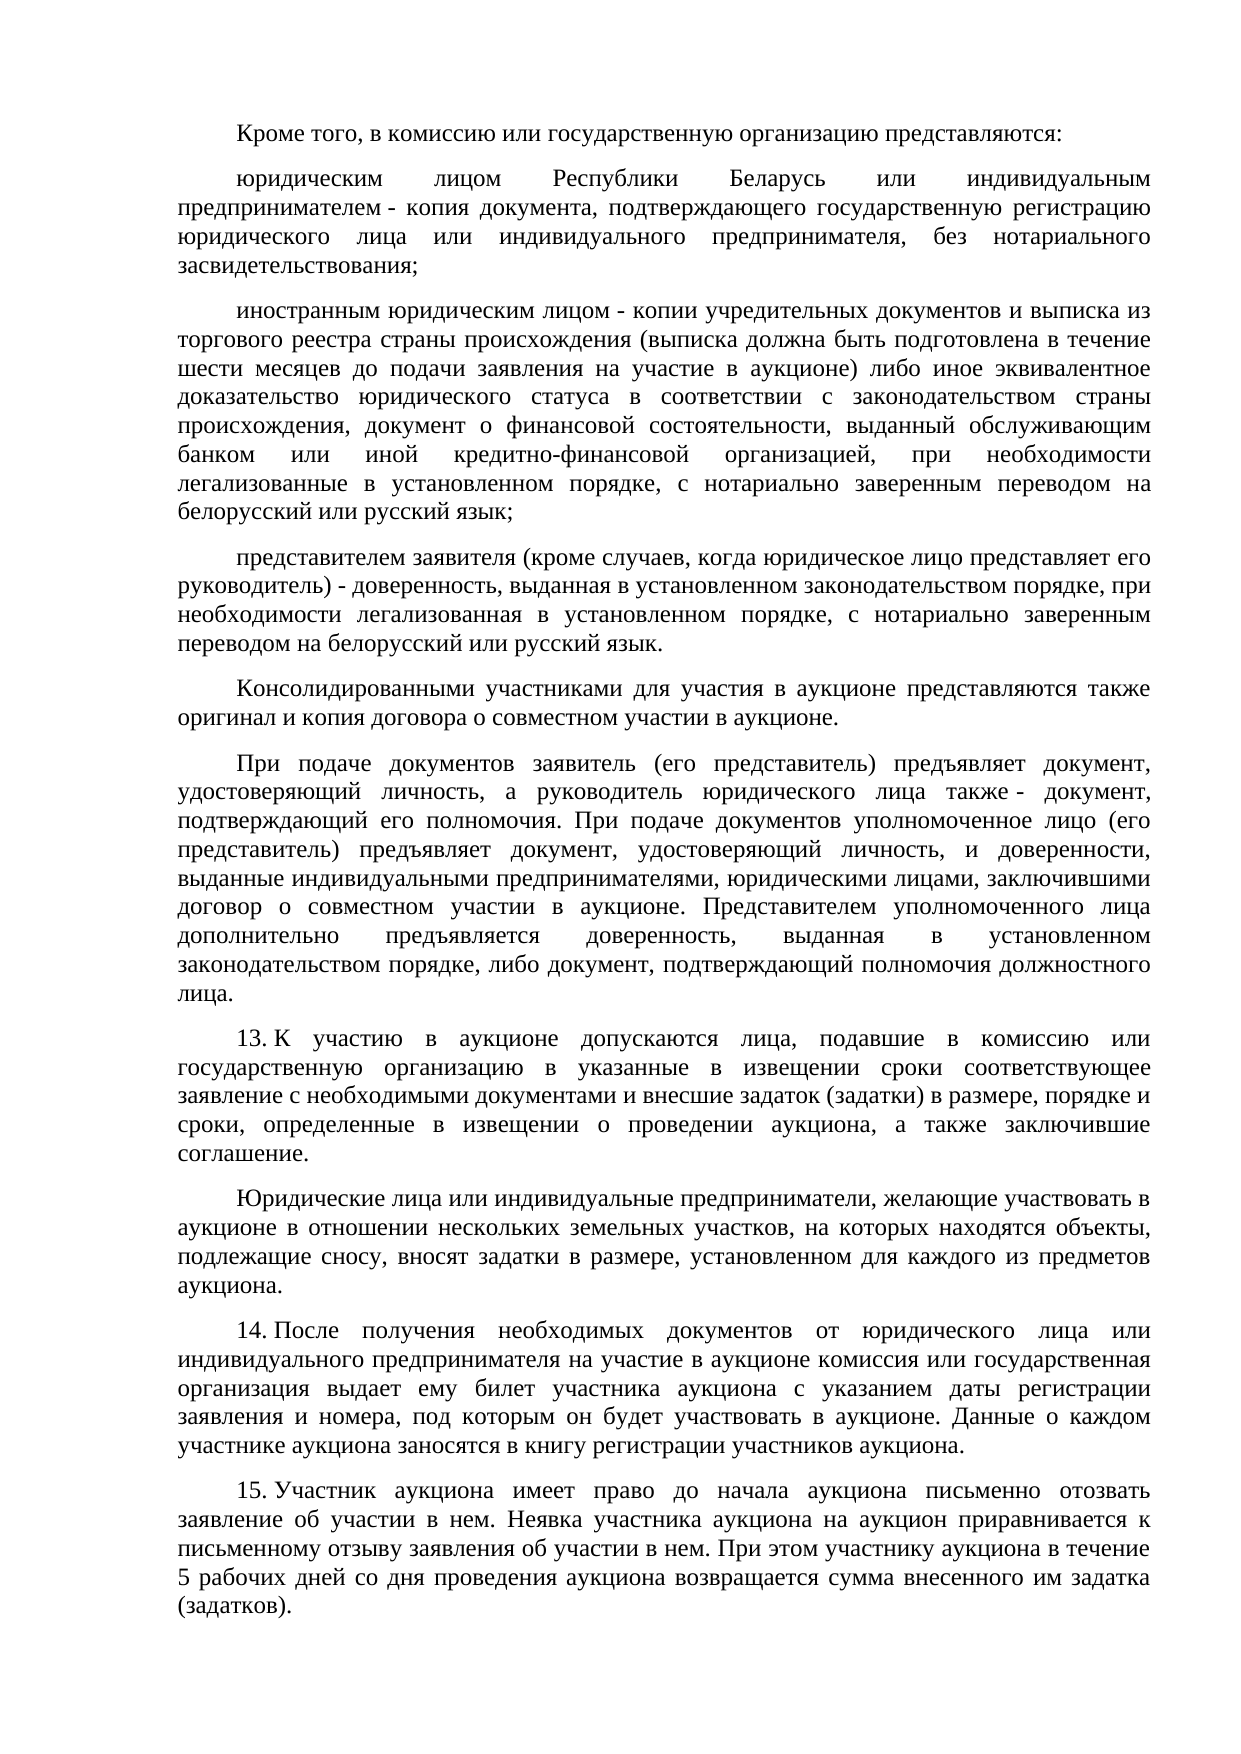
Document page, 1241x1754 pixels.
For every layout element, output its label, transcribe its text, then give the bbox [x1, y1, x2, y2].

text юридическим лицом Республики Беларусь или индивидуальным предпринимателем - копия документа, подтверждающего государственную регистрацию юридического лица или индивидуального предпринимателя, без нотариального засвидетельствования; [177, 163, 1152, 278]
text 15. Участник аукциона имеет право до начала аукциона письменно отозвать заявление об участии в нем. Неявка участника аукциона на аукцион приравнивается к письменному отзыву заявления об участии в нем. При этом участнику аукциона в течение 5 рабочих дней со дня проведения аукциона возвращается сумма внесенного им задатка (задатков). [177, 1476, 1152, 1619]
text представителем заявителя (кроме случаев, когда юридическое лицо представляет его руководитель) - доверенность, выданная в установленном законодательством порядке, при необходимости легализованная в установленном порядке, с нотариально заверенным переводом на белорусский или русский язык. [177, 542, 1152, 657]
text При подаче документов заявитель (его представитель) предъявляет документ, удостоверяющий личность, а руководитель юридического лица также - документ, подтверждающий его полномочия. При подаче документов уполномоченное лицо (его представитель) предъявляет документ, удостоверяющий личность, и доверенности, выданные индивидуальными предпринимателями, юридическими лицами, заключившими договор о совместном участии в аукционе. Представителем уполномоченного лица дополнительно предъявляется доверенность, выданная в установленном законодательством порядке, либо документ, подтверждающий полномочия должностного лица. [177, 748, 1152, 1006]
text Кроме того, в комиссию или государственную организацию представляются: [177, 118, 1152, 147]
text иностранным юридическим лицом - копии учредительных документов и выписка из торгового реестра страны происхождения (выписка должна быть подготовлена в течение шести месяцев до подачи заявления на участие в аукционе) либо иное эквивалентное доказательство юридического статуса в соответствии с законодательством страны происхождения, документ о финансовой состоятельности, выданный обслуживающим банком или иной кредитно-финансовой организацией, при необходимости легализованные в установленном порядке, с нотариально заверенным переводом на белорусский или русский язык; [177, 295, 1152, 525]
text Юридические лица или индивидуальные предприниматели, желающие участвовать в аукционе в отношении нескольких земельных участков, на которых находятся объекты, подлежащие сносу, вносят задатки в размере, установленном для каждого из предметов аукциона. [177, 1183, 1152, 1298]
text 14. После получения необходимых документов от юридического лица или индивидуального предпринимателя на участие в аукционе комиссия или государственная организация выдает ему билет участника аукциона с указанием даты регистрации заявления и номера, под которым он будет участвовать в аукционе. Данные о каждом участнике аукциона заносятся в книгу регистрации участников аукциона. [177, 1315, 1152, 1459]
text 13. К участию в аукционе допускаются лица, подавшие в комиссию или государственную организацию в указанные в извещении сроки соответствующее заявление с необходимыми документами и внесшие задаток (задатки) в размере, порядке и сроки, определенные в извещении о проведении аукциона, а также заключившие соглашение. [177, 1023, 1152, 1167]
text Консолидированными участниками для участия в аукционе представляются также оригинал и копия договора о совместном участии в аукционе. [177, 673, 1152, 731]
